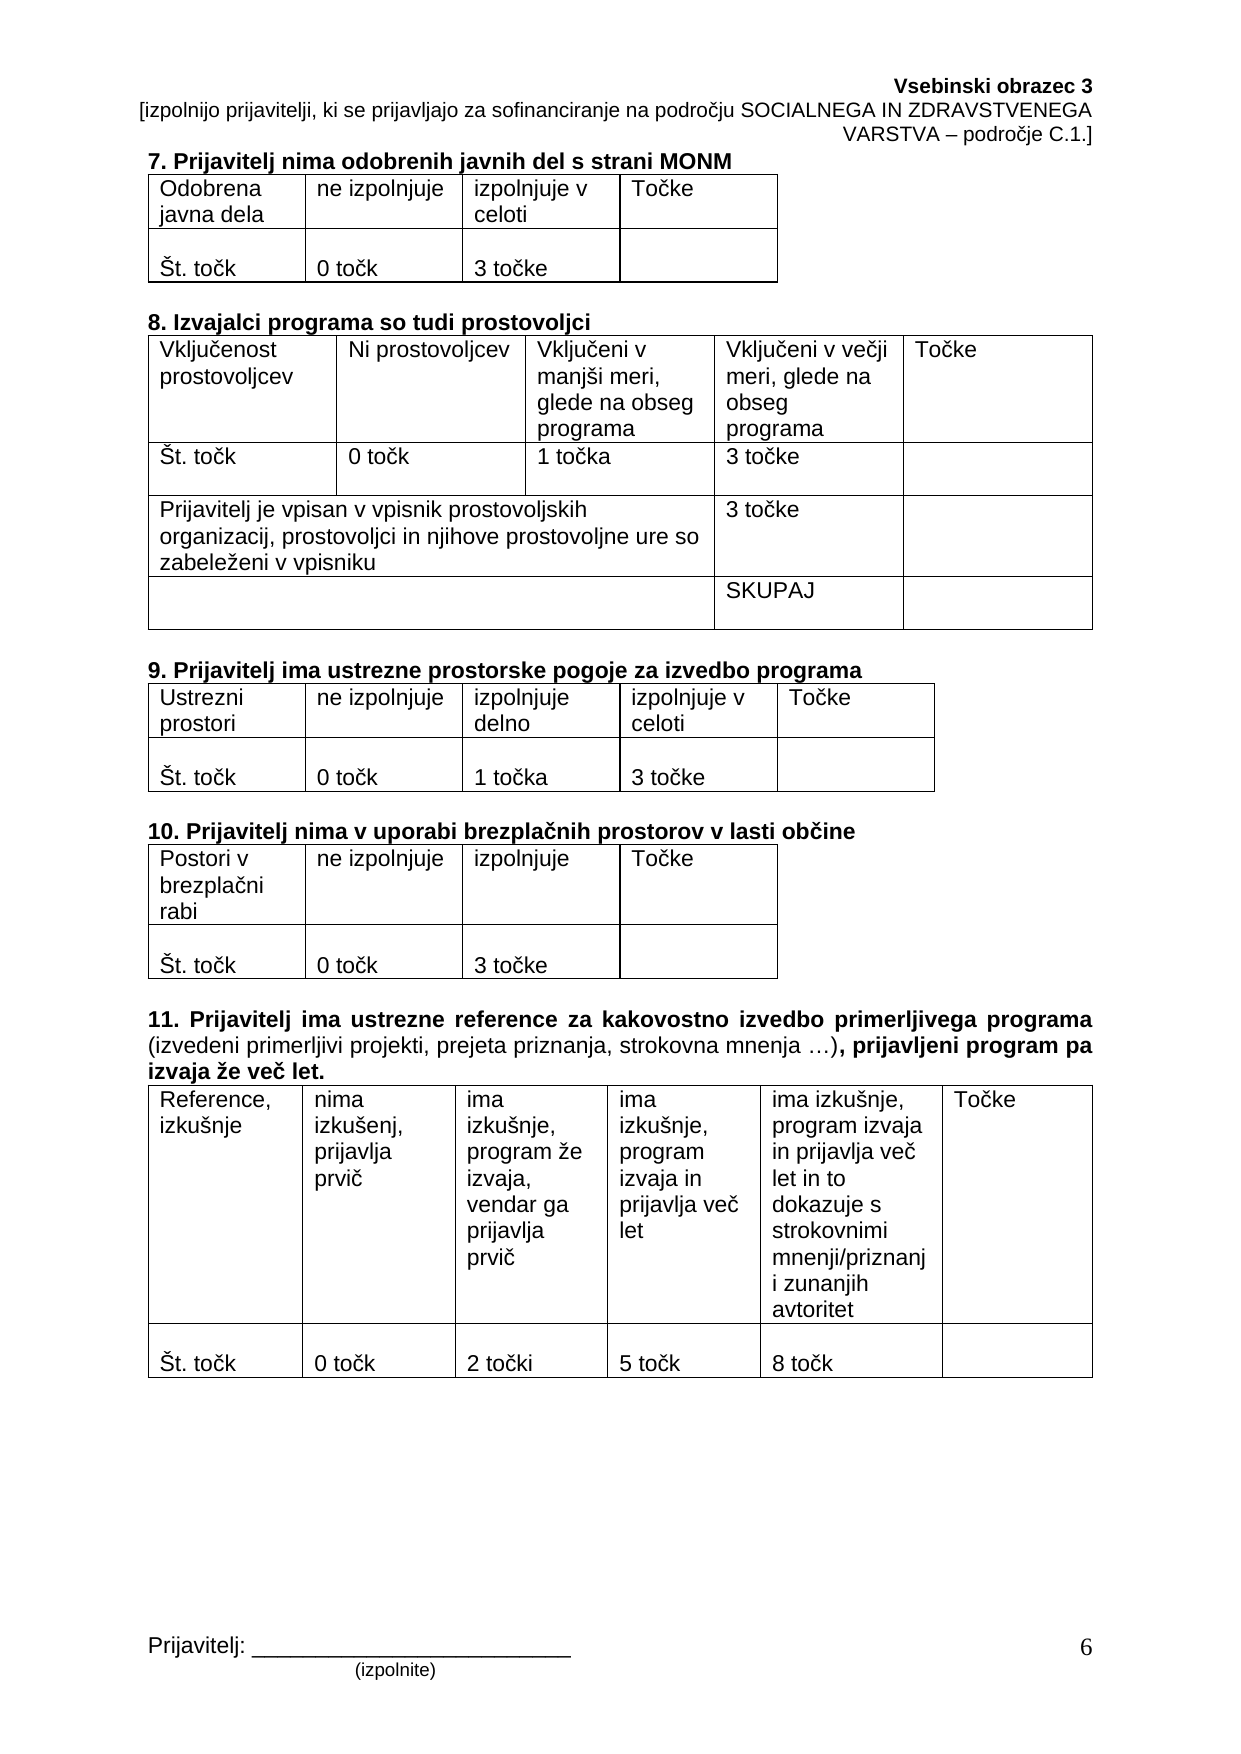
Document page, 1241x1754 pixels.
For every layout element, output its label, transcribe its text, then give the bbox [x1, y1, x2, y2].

text 7. Prijavitelj nima odobrenih javnih del s strani MONM [148, 148, 1093, 174]
table_cell [149, 577, 714, 629]
table_cell 0 točk [306, 738, 462, 791]
table_header ne izpolnjuje [306, 175, 462, 228]
table_header Točke [904, 336, 1092, 442]
table_header Ni prostovoljcev [337, 336, 525, 442]
table_cell Št. točk [149, 925, 305, 978]
table_header izpolnjuje v celoti [621, 684, 777, 737]
table_cell 3 točke [463, 925, 619, 978]
table_header Reference, izkušnje [149, 1086, 302, 1323]
table_header Točke [943, 1086, 1092, 1323]
table_cell Št. točk [149, 443, 336, 495]
table_cell Št. točk [149, 738, 305, 791]
table_cell 0 točk [306, 229, 462, 281]
table_cell Št. točk [149, 229, 305, 281]
text 8. Izvajalci programa so tudi prostovoljci [148, 309, 1093, 335]
table_header Ustrezni prostori [149, 684, 305, 737]
table_cell [621, 229, 777, 281]
table_cell 1 točka [526, 443, 714, 495]
table_header Postori v brezplačni rabi [149, 845, 305, 924]
table_header Vključeni v manjši meri, glede na obseg programa [526, 336, 714, 442]
table_cell Prijavitelj je vpisan v vpisnik prostovoljskih organizacij, prostovoljci in njihove prostovoljne ure so zabeleženi v vpisniku [149, 496, 714, 576]
table_cell Št. točk [149, 1324, 302, 1377]
table_header izpolnjuje v celoti [463, 175, 619, 228]
table_header nima izkušenj, prijavlja prvič [303, 1086, 455, 1323]
table_header Odobrena javna dela [149, 175, 305, 228]
table_header izpolnjuje [463, 845, 619, 924]
text 11. Prijavitelj ima ustrezne reference za kakovostno izvedbo primerljivega programa (izvedeni primerljivi projekti, prejeta priznanja, strokovna mnenja …), prijavljeni program pa izvaja že več let. [148, 1006, 1093, 1084]
table_cell [904, 496, 1092, 576]
table_header Točke [621, 175, 777, 228]
table_header Vključenost prostovoljcev [149, 336, 336, 442]
text 10. Prijavitelj nima v uporabi brezplačnih prostorov v lasti občine [148, 818, 1093, 844]
table_header ima izkušnje, program že izvaja, vendar ga prijavlja prvič [456, 1086, 607, 1323]
table_header izpolnjuje delno [463, 684, 619, 737]
table_cell [778, 738, 934, 791]
table_cell 2 točki [456, 1324, 607, 1377]
table_cell 5 točk [608, 1324, 760, 1377]
table_cell SKUPAJ [715, 577, 903, 629]
table_header ne izpolnjuje [306, 845, 462, 924]
table_cell 0 točk [303, 1324, 455, 1377]
table_header ima izkušnje, program izvaja in prijavlja več let in to dokazuje s strokovnimi mnenji/priznanji zunanjih avtoritet [761, 1086, 942, 1323]
table_cell 8 točk [761, 1324, 942, 1377]
table_cell 3 točke [715, 443, 903, 495]
table_cell 3 točke [715, 496, 903, 576]
table_cell 3 točke [621, 738, 777, 791]
table_header ima izkušnje, program izvaja in prijavlja več let [608, 1086, 760, 1323]
table_cell [943, 1324, 1092, 1377]
table_cell 3 točke [463, 229, 619, 281]
table_cell 1 točka [463, 738, 619, 791]
table_header Točke [621, 845, 777, 924]
text 9. Prijavitelj ima ustrezne prostorske pogoje za izvedbo programa [148, 657, 1093, 683]
table_header Vključeni v večji meri, glede na obseg programa [715, 336, 903, 442]
table_header Točke [778, 684, 934, 737]
table_cell 0 točk [306, 925, 462, 978]
table_cell [904, 577, 1092, 629]
table_cell 0 točk [337, 443, 525, 495]
table_cell [904, 443, 1092, 495]
table_cell [621, 925, 777, 978]
table_header ne izpolnjuje [306, 684, 462, 737]
